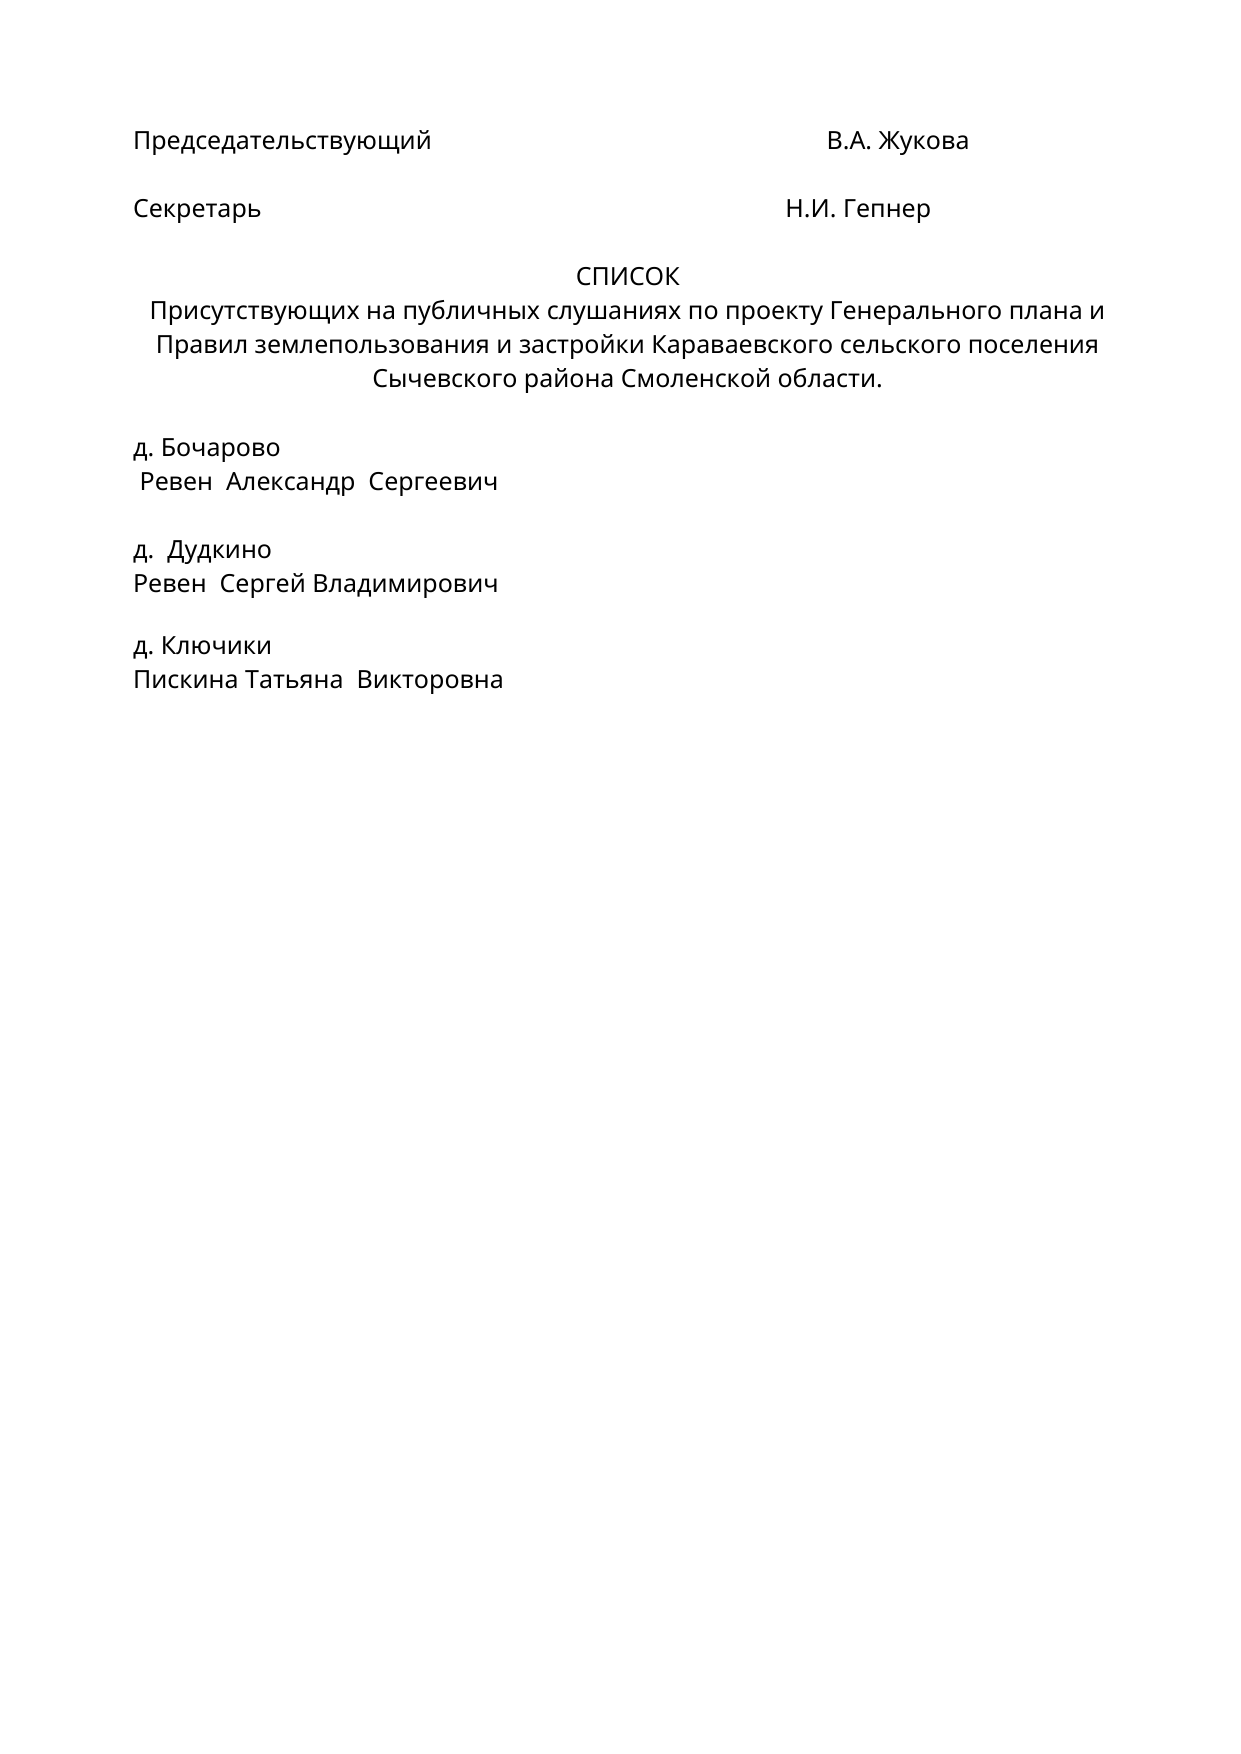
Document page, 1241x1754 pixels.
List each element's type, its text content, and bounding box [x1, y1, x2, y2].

text Председательствующий В.А. Жукова [133, 123, 1122, 157]
text Секретарь Н.И. Гепнер [133, 191, 1122, 225]
text д. Дудкино [133, 531, 1122, 566]
text Присутствующих на публичных слушаниях по проекту Генерального плана и Правил землепользования и застройки Караваевского сельского поселения Сычевского района Смоленской области. [133, 293, 1122, 395]
text Ревен Александр Сергеевич [133, 463, 1122, 497]
text д. Ключики [133, 628, 1122, 662]
text СПИСОК [133, 259, 1122, 293]
text Пискина Татьяна Викторовна [133, 662, 1122, 696]
text Ревен Сергей Владимирович [133, 566, 1122, 599]
text д. Бочарово [133, 429, 1122, 463]
